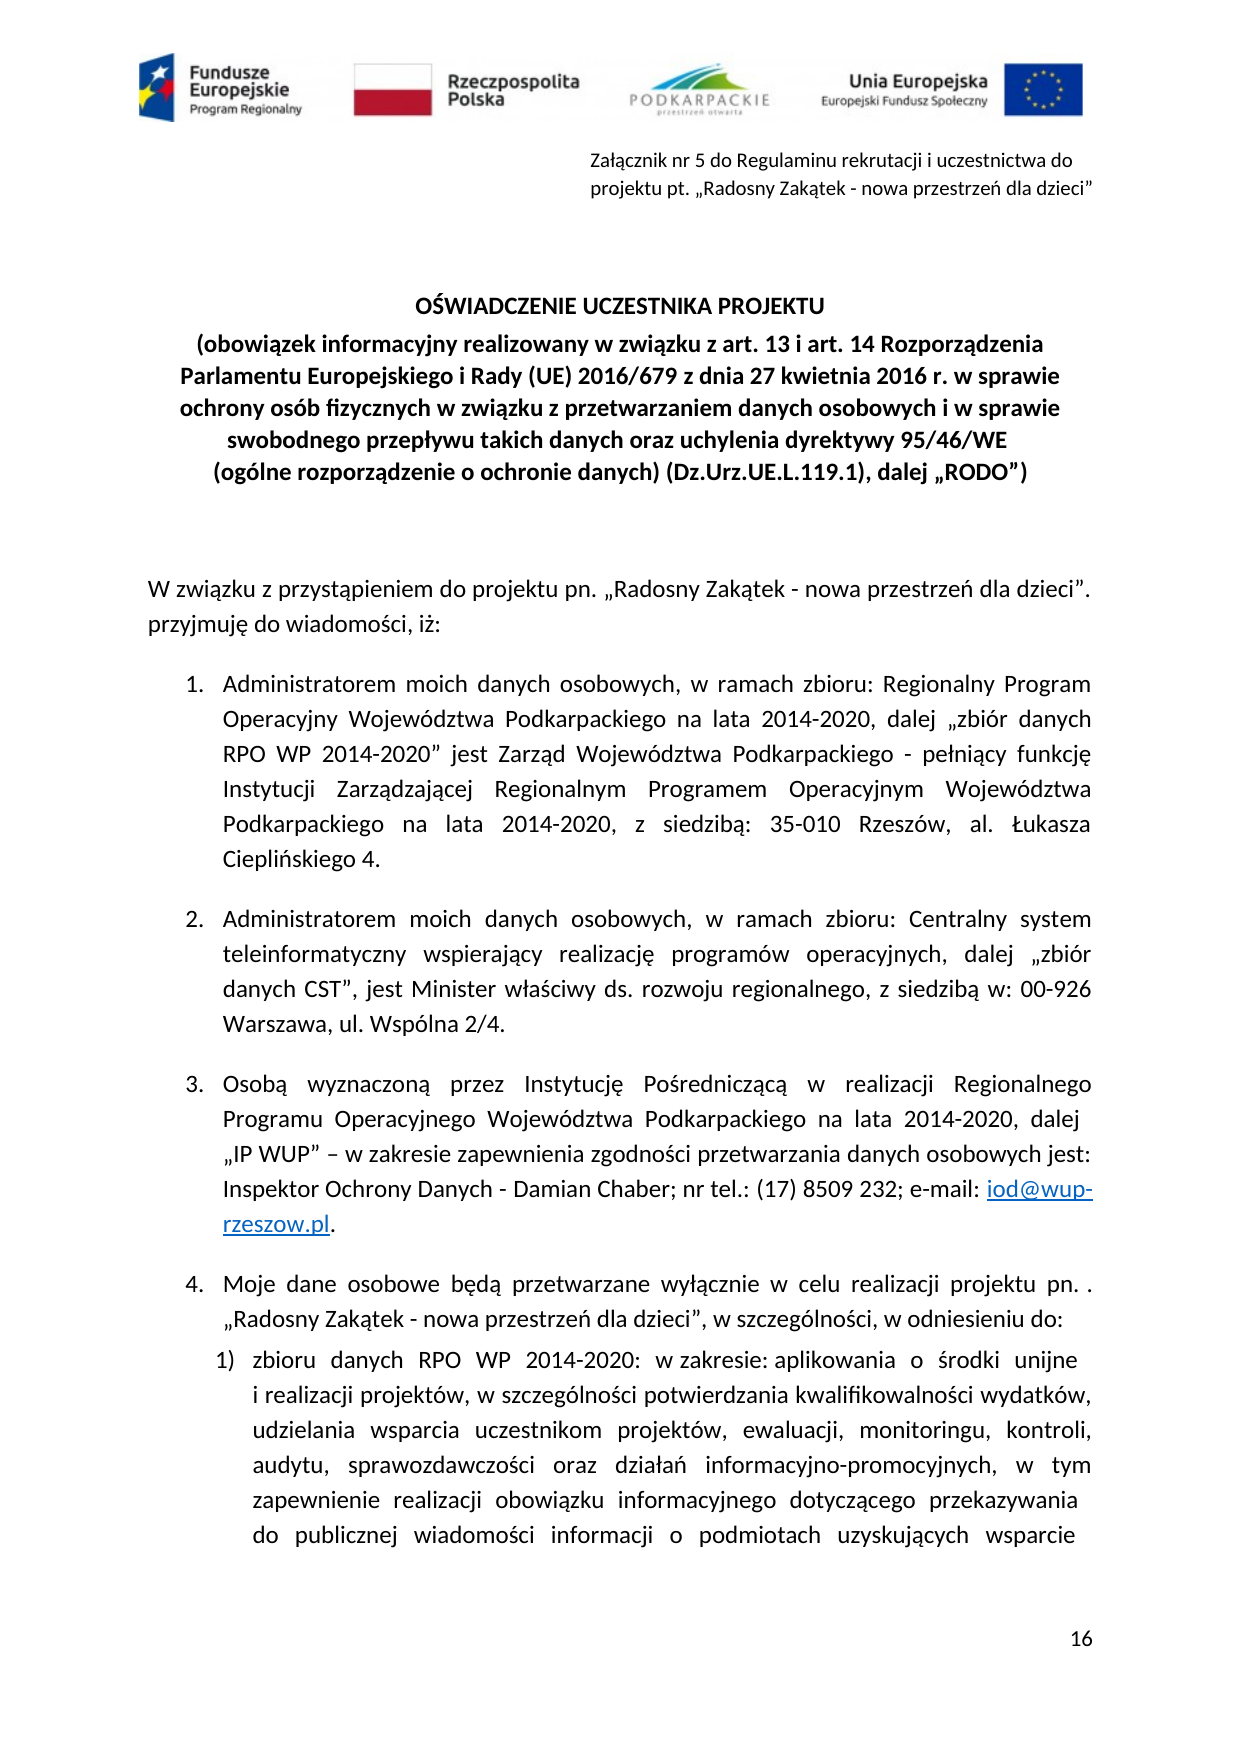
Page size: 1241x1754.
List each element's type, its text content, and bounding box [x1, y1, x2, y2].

list Administratorem moich danych osobowych, w ramach zbioru: Regionalny Program Operacyjny Województwa Podkarpackiego na lata 2014-2020, dalej „zbiór danych RPO WP 2014-2020” jest Zarząd Województwa Podkarpackiego - pełniący funkcję Instytucji Zarządzającej Regionalnym Programem Operacyjnym Województwa Podkarpackiego na lata 2014-2020, z siedzibą: 35-010 Rzeszów, al. Łukasza Cieplińskiego 4. [185, 668, 1093, 874]
text OŚWIADCZENIE UCZESTNIKA PROJEKTU [148, 290, 1093, 321]
text Załącznik nr 5 do Regulaminu rekrutacji i uczestnictwa do projektu pt. „Radosny Zakątek - nowa przestrzeń dla dzieci” [590, 148, 1122, 200]
list Administratorem moich danych osobowych, w ramach zbioru: Centralny system teleinformatyczny wspierający realizację programów operacyjnych, dalej „zbiór danych CST”, jest Minister właściwy ds. rozwoju regionalnego, z siedzibą w: 00-926 Warszawa, ul. Wspólna 2/4. [185, 903, 1093, 1039]
text (obowiązek informacyjny realizowany w związku z art. 13 i art. 14 Rozporządzenia Parlamentu Europejskiego i Rady (UE) 2016/679 z dnia 27 kwietnia 2016 r. w sprawie ochrony osób fizycznych w związku z przetwarzaniem danych osobowych i w sprawie swobodnego przepływu takich danych oraz uchylenia dyrektywy 95/46/WE (ogólne rozporządzenie o ochronie danych) (Dz.Urz.UE.L.119.1), dalej „RODO”) [148, 328, 1093, 487]
picture [139, 53, 1083, 122]
text W związku z przystąpieniem do projektu pn. „Radosny Zakątek - nowa przestrzeń dla dzieci”. przyjmuję do wiadomości, iż: [148, 573, 1093, 639]
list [215, 1345, 1093, 1550]
list Osobą wyznaczoną przez Instytucję Pośredniczącą w realizacji Regionalnego Programu Operacyjnego Województwa Podkarpackiego na lata 2014-2020, dalej „IP WUP” – w zakresie zapewnienia zgodności przetwarzania danych osobowych jest: Inspektor Ochrony Danych - Damian Chaber; nr tel.: (17) 8509 232; e-mail: iod@wup-rzeszow.pl. [185, 1068, 1093, 1239]
list Moje dane osobowe będą przetwarzane wyłącznie w celu realizacji projektu pn. . „Radosny Zakątek - nowa przestrzeń dla dzieci”, w szczególności, w odniesieniu do: [185, 1268, 1093, 1334]
